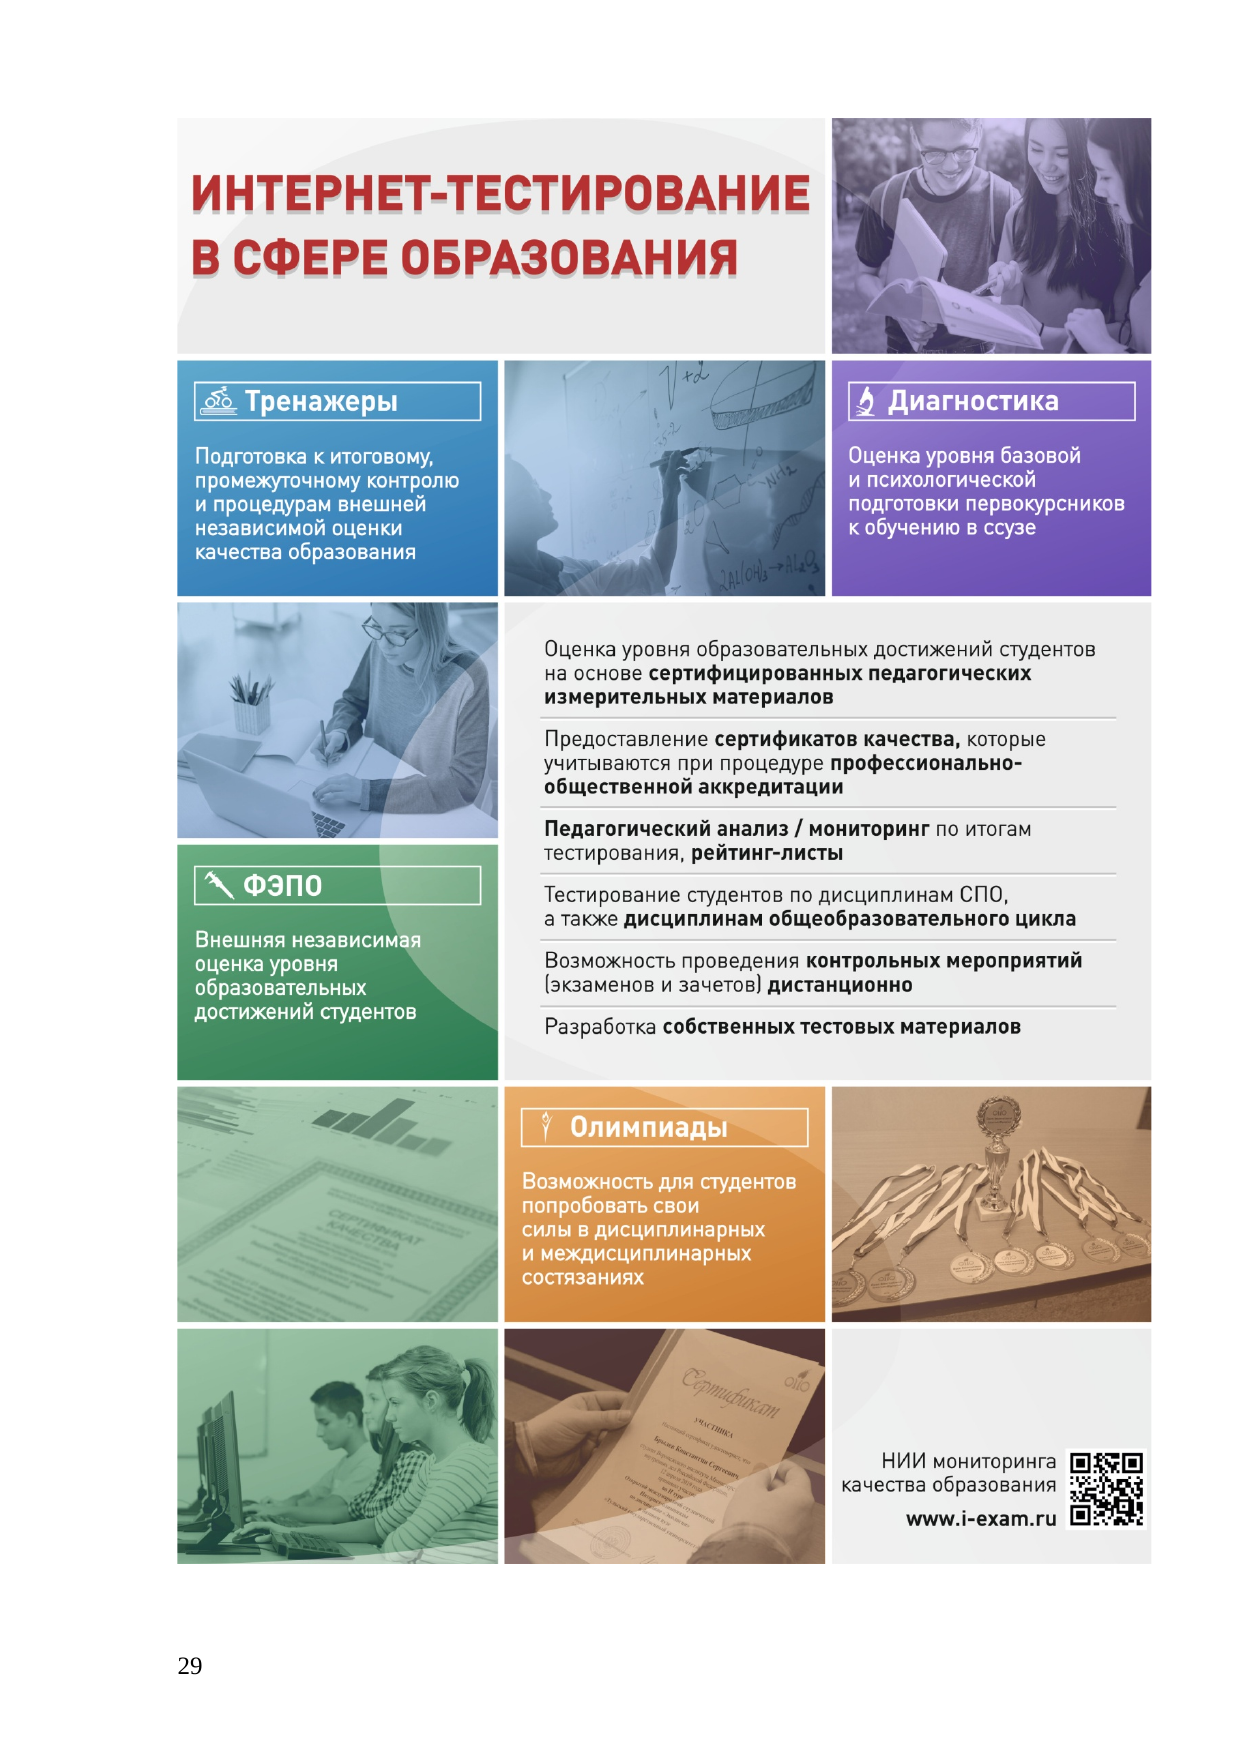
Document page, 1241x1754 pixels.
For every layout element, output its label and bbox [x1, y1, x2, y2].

picture [177, 118, 1152, 1564]
